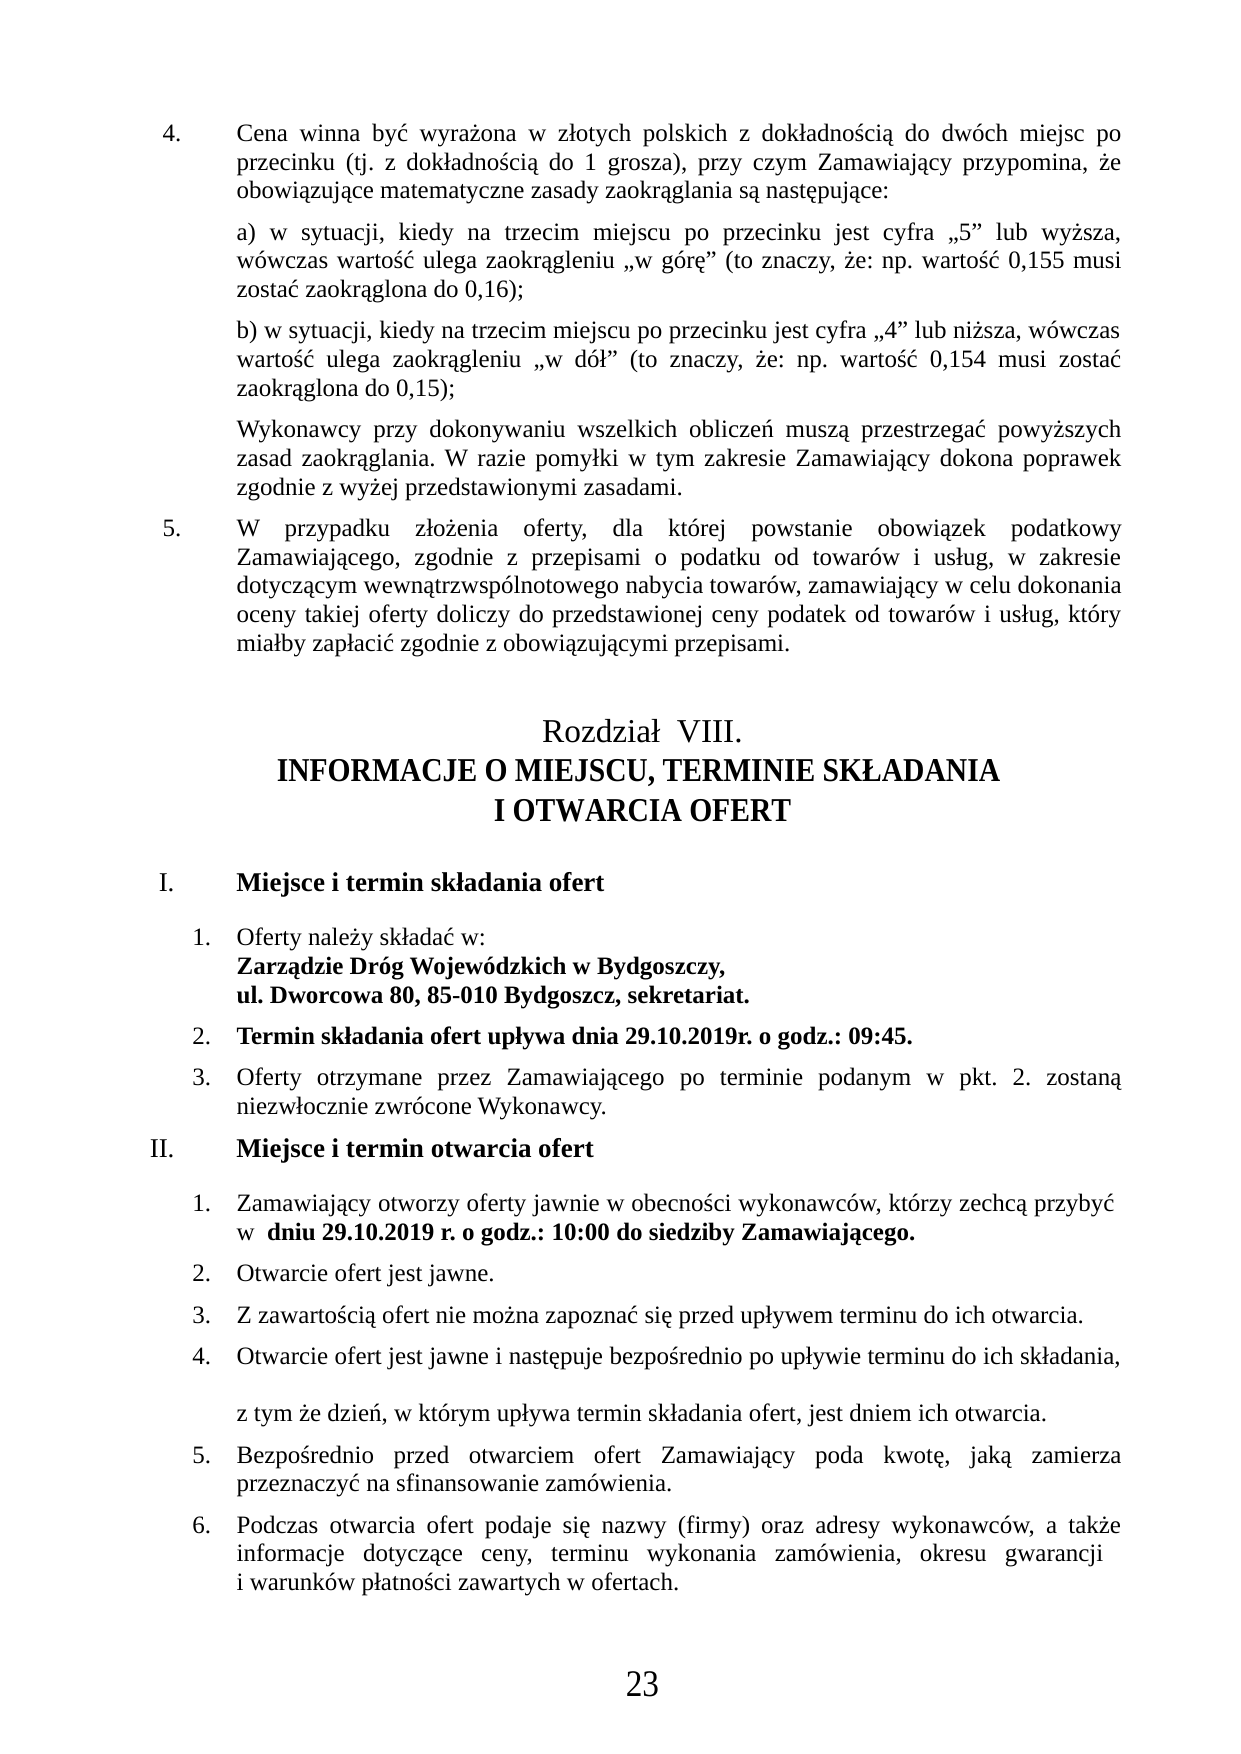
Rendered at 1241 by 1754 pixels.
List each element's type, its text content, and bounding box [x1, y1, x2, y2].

subtitle Miejsce i termin składania ofert [162, 866, 1122, 897]
list b) w sytuacji, kiedy na trzecim miejscu po przecinku jest cyfra „4” lub niższa, wówczas wartość ulega zaokrągleniu „w dół” (to znaczy, że: np. wartość 0,154 musi zostać zaokrąglona do 0,15); [236, 316, 1122, 402]
list Oferty otrzymane przez Zamawiającego po terminie podanym w pkt. 2. zostaną niezwłocznie zwrócone Wykonawcy. [192, 1062, 1122, 1120]
list ul. Dworcowa 80, 85-010 Bydgoszcz, sekretariat. [192, 980, 1122, 1008]
list Otwarcie ofert jest jawne. [192, 1258, 1122, 1287]
list Wykonawcy przy dokonywaniu wszelkich obliczeń muszą przestrzegać powyższych zasad zaokrąglania. W razie pomyłki w tym zakresie Zamawiający dokona poprawek zgodnie z wyżej przedstawionymi zasadami. [236, 414, 1122, 501]
list Bezpośrednio przed otwarciem ofert Zamawiający poda kwotę, jaką zamierza przeznaczyć na sfinansowanie zamówienia. [192, 1440, 1122, 1497]
list Termin składania ofert upływa dnia 29.10.2019r. o godz.: 09:45. [192, 1021, 1122, 1050]
list Zamawiający otworzy oferty jawnie w obecności wykonawców, którzy zechcą przybyć w dniu 29.10.2019 r. o godz.: 10:00 do siedziby Zamawiającego. [192, 1188, 1122, 1246]
subtitle Miejsce i termin otwarcia ofert [162, 1132, 1122, 1163]
list Z zawartością ofert nie można zapoznać się przed upływem terminu do ich otwarcia. [192, 1300, 1122, 1328]
list Oferty należy składać w: [192, 922, 1122, 951]
list Podczas otwarcia ofert podaje się nazwy (firmy) oraz adresy wykonawców, a także informacje dotyczące ceny, terminu wykonania zamówienia, okresu gwarancji i warunków płatności zawartych w ofertach. [192, 1510, 1122, 1596]
subtitle INFORMACJE O MIEJSCU, TERMINIE SKŁADANIA I OTWARCIA OFERT [162, 710, 1122, 829]
list W przypadku złożenia oferty, dla której powstanie obowiązek podatkowy Zamawiającego, zgodnie z przepisami o podatku od towarów i usług, w zakresie dotyczącym wewnątrzwspólnotowego nabycia towarów, zamawiający w celu dokonania oceny takiej oferty doliczy do przedstawionej ceny podatek od towarów i usług, który miałby zapłacić zgodnie z obowiązującymi przepisami. [162, 513, 1122, 657]
list Cena winna być wyrażona w złotych polskich z dokładnością do dwóch miejsc po przecinku (tj. z dokładnością do 1 grosza), przy czym Zamawiający przypomina, że obowiązujące matematyczne zasady zaokrąglania są następujące: [162, 118, 1122, 204]
list Zarządzie Dróg Wojewódzkich w Bydgoszczy, [192, 951, 1122, 980]
list Otwarcie ofert jest jawne i następuje bezpośrednio po upływie terminu do ich składania, z tym że dzień, w którym upływa termin składania ofert, jest dniem ich otwarcia. [192, 1341, 1122, 1427]
list a) w sytuacji, kiedy na trzecim miejscu po przecinku jest cyfra „5” lub wyższa, wówczas wartość ulega zaokrągleniu „w górę” (to znaczy, że: np. wartość 0,155 musi zostać zaokrąglona do 0,16); [236, 217, 1122, 303]
